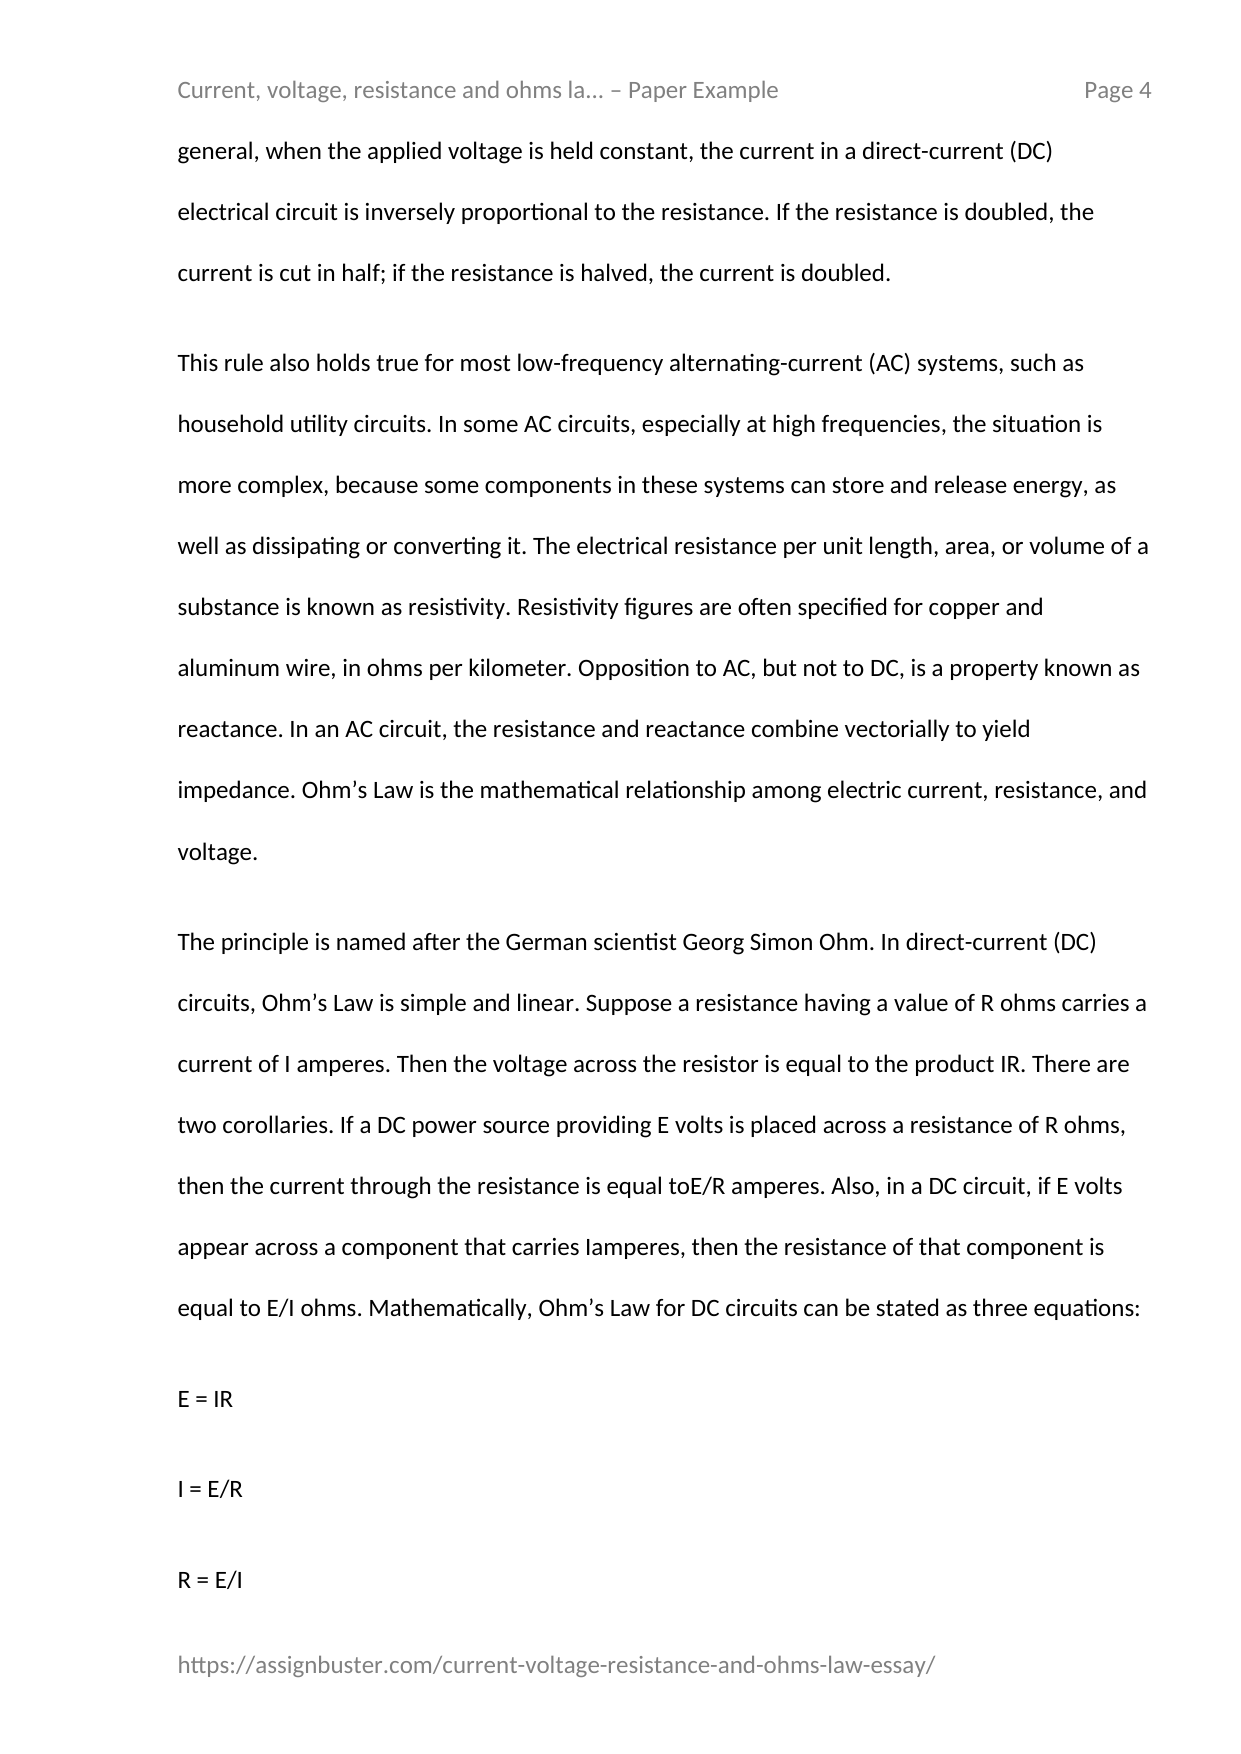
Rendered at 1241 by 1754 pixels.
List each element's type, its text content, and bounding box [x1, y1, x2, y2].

text The principle is named after the German scientist Georg Simon Ohm. In direct-current (DC) circuits, Ohm’s Law is simple and linear. Suppose a resistance having a value of R ohms carries a current of I amperes. Then the voltage across the resistor is equal to the product IR. There are two corollaries. If a DC power source providing E volts is placed across a resistance of R ohms, then the current through the resistance is equal toE/R amperes. Also, in a DC circuit, if E volts appear across a component that carries Iamperes, then the resistance of that component is equal to E/I ohms. Mathematically, Ohm’s Law for DC circuits can be stated as three equations: [177, 926, 1152, 1323]
text This rule also holds true for most low-frequency alternating-current (AC) systems, such as household utility circuits. In some AC circuits, especially at high frequencies, the situation is more complex, because some components in these systems can store and release energy, as well as dissipating or converting it. The electrical resistance per unit length, area, or volume of a substance is known as resistivity. Resistivity figures are often specified for copper and aluminum wire, in ohms per kilometer. Opposition to AC, but not to DC, is a property known as reactance. In an AC circuit, the resistance and reactance combine vectorially to yield impedance. Ohm’s Law is the mathematical relationship among electric current, resistance, and voltage. [177, 347, 1152, 866]
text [177, 135, 1152, 287]
text I = E/R [177, 1473, 1152, 1504]
text E = IR [177, 1383, 1152, 1413]
text R = E/I [177, 1564, 1152, 1594]
